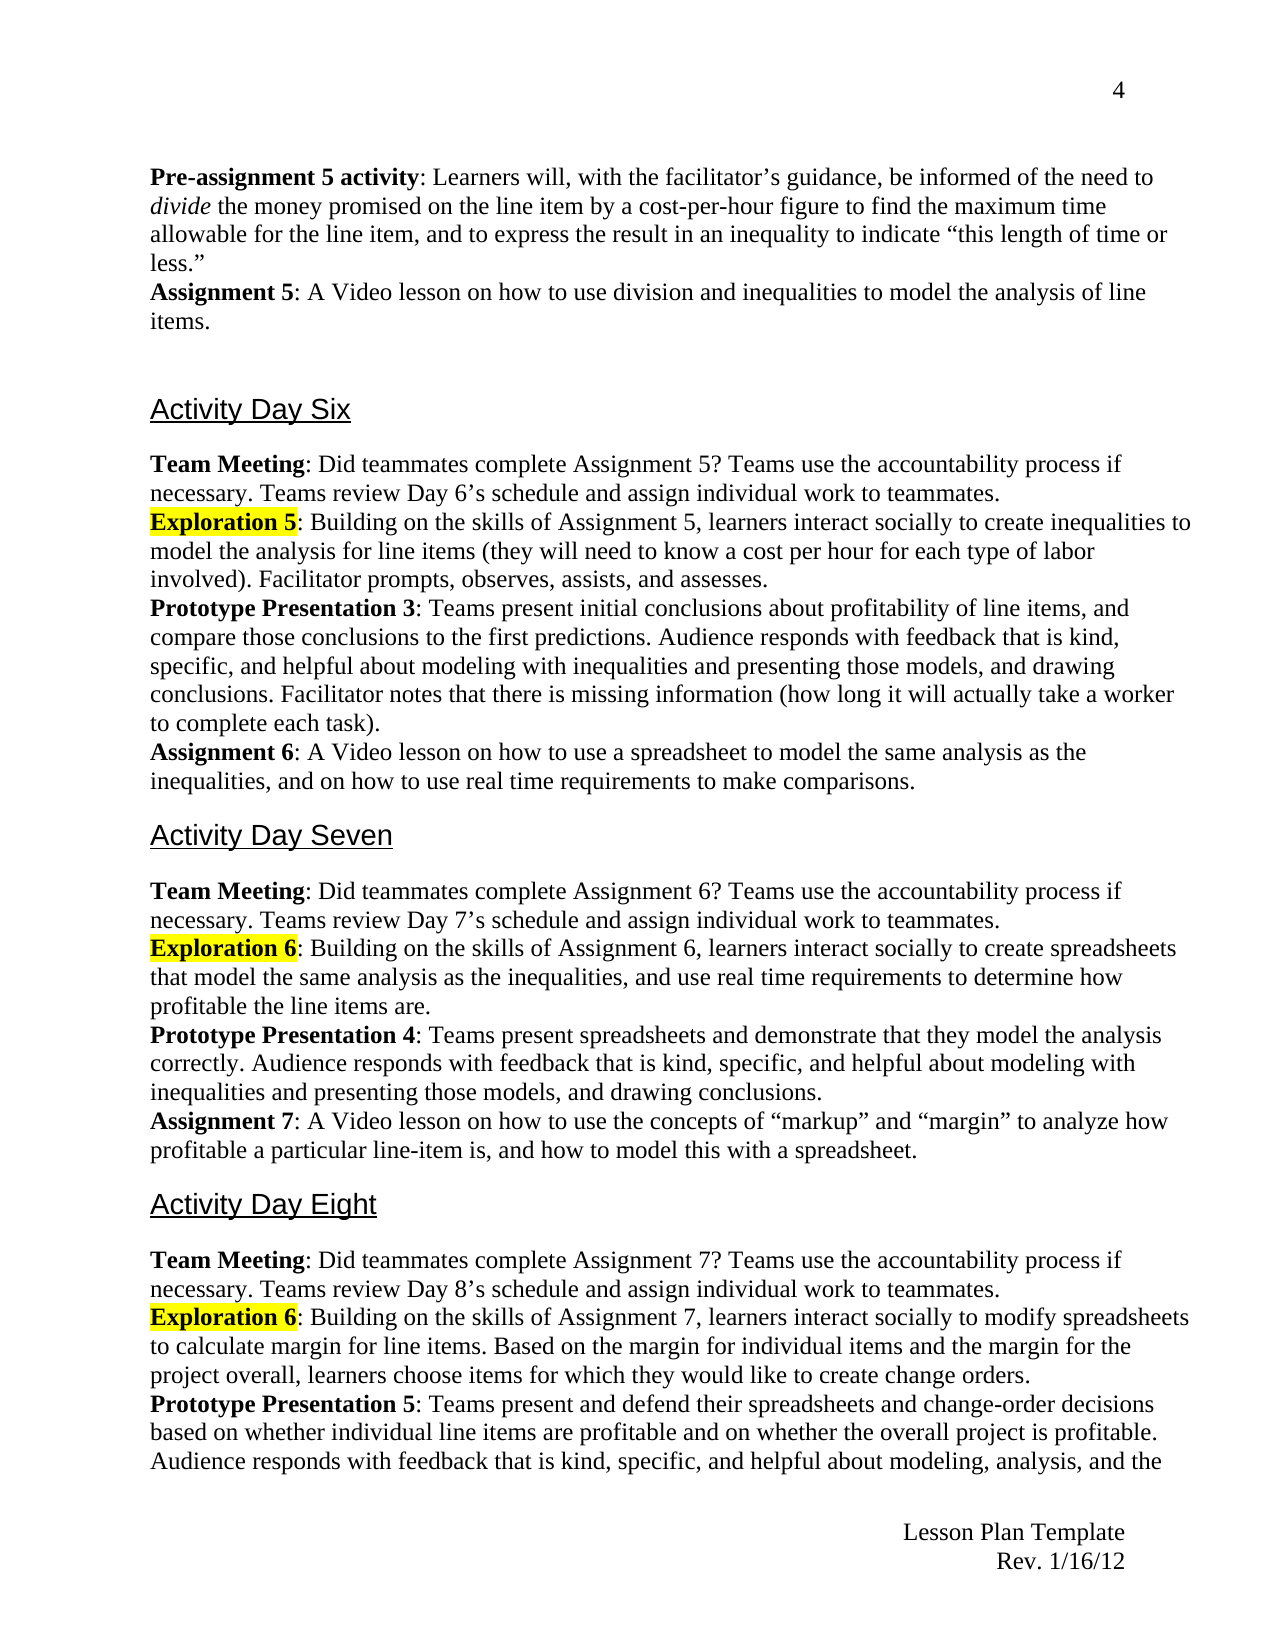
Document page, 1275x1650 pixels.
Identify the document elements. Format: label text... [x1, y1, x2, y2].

table_cell Team Meeting: Did teammates complete Assignment 5? Teams use the accountability process if necessary. Teams review Day 6’s schedule and assign individual work to teammates. Exploration 5: Building on the skills of Assignment 5, learners interact socially to create inequalities to model the analysis for line items (they will need to know a cost per hour for each type of labor involved). Facilitator prompts, observes, assists, and assesses. Prototype Presentation 3: Teams present initial conclusions about profitability of line items, and compare those conclusions to the first predictions. Audience responds with feedback that is kind, specific, and helpful about modeling with inequalities and presenting those models, and drawing conclusions. Facilitator notes that there is missing information (how long it will actually take a worker to complete each task). Assignment 6: A Video lesson on how to use a spreadsheet to model the same analysis as the inequalities, and on how to use real time requirements to make comparisons. [138, 438, 1210, 806]
table_cell Team Meeting: Did teammates complete Assignment 6? Teams use the accountability process if necessary. Teams review Day 7’s schedule and assign individual work to teammates. Exploration 6: Building on the skills of Assignment 6, learners interact socially to create spreadsheets that model the same analysis as the inequalities, and use real time requirements to determine how profitable the line items are. Prototype Presentation 4: Teams present spreadsheets and demonstrate that they model the analysis correctly. Audience responds with feedback that is kind, specific, and helpful about modeling with inequalities and presenting those models, and drawing conclusions. Assignment 7: A Video lesson on how to use the concepts of “markup” and “margin” to analyze how profitable a particular line-item is, and how to model this with a spreadsheet. [138, 864, 1210, 1175]
table_cell Activity Day Eight [138, 1175, 1210, 1233]
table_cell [138, 150, 1210, 380]
table_cell Activity Day Seven [138, 806, 1210, 864]
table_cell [138, 1233, 1210, 1487]
table_cell Activity Day Six [138, 380, 1210, 437]
